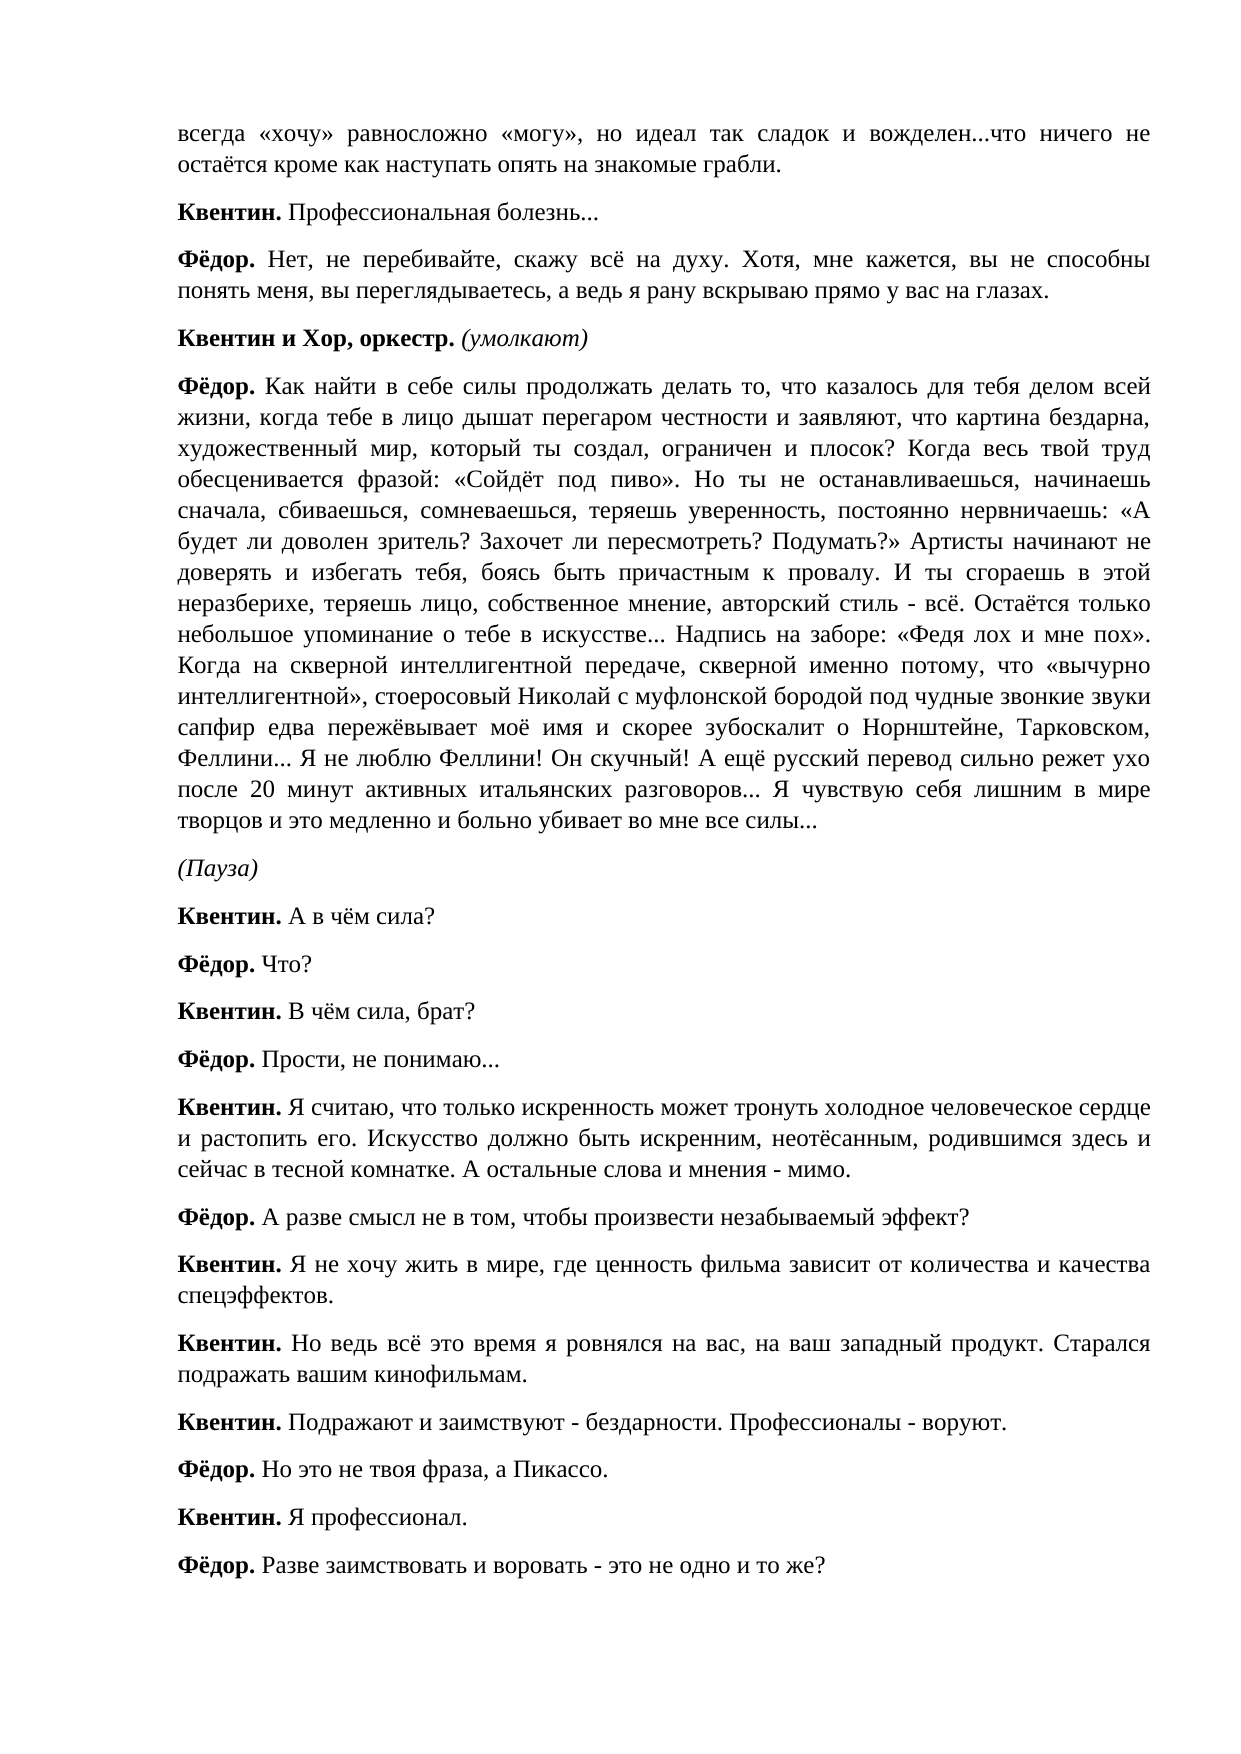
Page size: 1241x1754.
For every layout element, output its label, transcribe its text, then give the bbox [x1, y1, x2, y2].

text (Пауза) [177, 853, 1152, 882]
text Квентин. В чём сила, брат? [177, 996, 1152, 1025]
text Квентин. Я не хочу жить в мире, где ценность фильма зависит от количества и качества спецэффектов. [177, 1249, 1152, 1309]
text Фёдор. Но это не твоя фраза, а Пикассо. [177, 1454, 1152, 1483]
text Фёдор. Нет, не перебивайте, скажу всё на духу. Хотя, мне кажется, вы не способны понять меня, вы переглядываетесь, а ведь я рану вскрываю прямо у вас на глазах. [177, 244, 1152, 304]
text Квентин и Хор, оркестр. (умолкают) [177, 323, 1152, 352]
text Квентин. Я профессионал. [177, 1502, 1152, 1531]
text Квентин. А в чём сила? [177, 901, 1152, 930]
text Фёдор. Что? [177, 949, 1152, 977]
text Фёдор. Разве заимствовать и воровать - это не одно и то же? [177, 1550, 1152, 1579]
text Квентин. Подражают и заимствуют - бездарности. Профессионалы - воруют. [177, 1407, 1152, 1436]
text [177, 118, 1152, 178]
text Квентин. Я считаю, что только искренность может тронуть холодное человеческое сердце и растопить его. Искусство должно быть искренним, неотёсанным, родившимся здесь и сейчас в тесной комнатке. А остальные слова и мнения - мимо. [177, 1092, 1152, 1183]
text Фёдор. А разве смысл не в том, чтобы произвести незабываемый эффект? [177, 1202, 1152, 1230]
text Фёдор. Как найти в себе силы продолжать делать то, что казалось для тебя делом всей жизни, когда тебе в лицо дышат перегаром честности и заявляют, что картина бездарна, художественный мир, который ты создал, ограничен и плосок? Когда весь твой труд обесценивается фразой: «Сойдёт под пиво». Но ты не останавливаешься, начинаешь сначала, сбиваешься, сомневаешься, теряешь уверенность, постоянно нервничаешь: «А будет ли доволен зритель? Захочет ли пересмотреть? Подумать?» Артисты начинают не доверять и избегать тебя, боясь быть причастным к провалу. И ты сгораешь в этой неразберихе, теряешь лицо, собственное мнение, авторский стиль - всё. Остаётся только небольшое упоминание о тебе в искусстве... Надпись на заборе: «Федя лох и мне пох». Когда на скверной интеллигентной передаче, скверной именно потому, что «вычурно интеллигентной», стоеросовый Николай с муфлонской бородой под чудные звонкие звуки сапфир едва пережёвывает моё имя и скорее зубоскалит о Норнштейне, Тарковском, Феллини... Я не люблю Феллини! Он скучный! А ещё русский перевод сильно режет ухо после 20 минут активных итальянских разговоров... Я чувствую себя лишним в мире творцов и это медленно и больно убивает во мне все силы... [177, 371, 1152, 834]
text Квентин. Профессиональная болезнь... [177, 197, 1152, 226]
text Квентин. Но ведь всё это время я ровнялся на вас, на ваш западный продукт. Старался подражать вашим кинофильмам. [177, 1328, 1152, 1388]
text Фёдор. Прости, не понимаю... [177, 1044, 1152, 1073]
